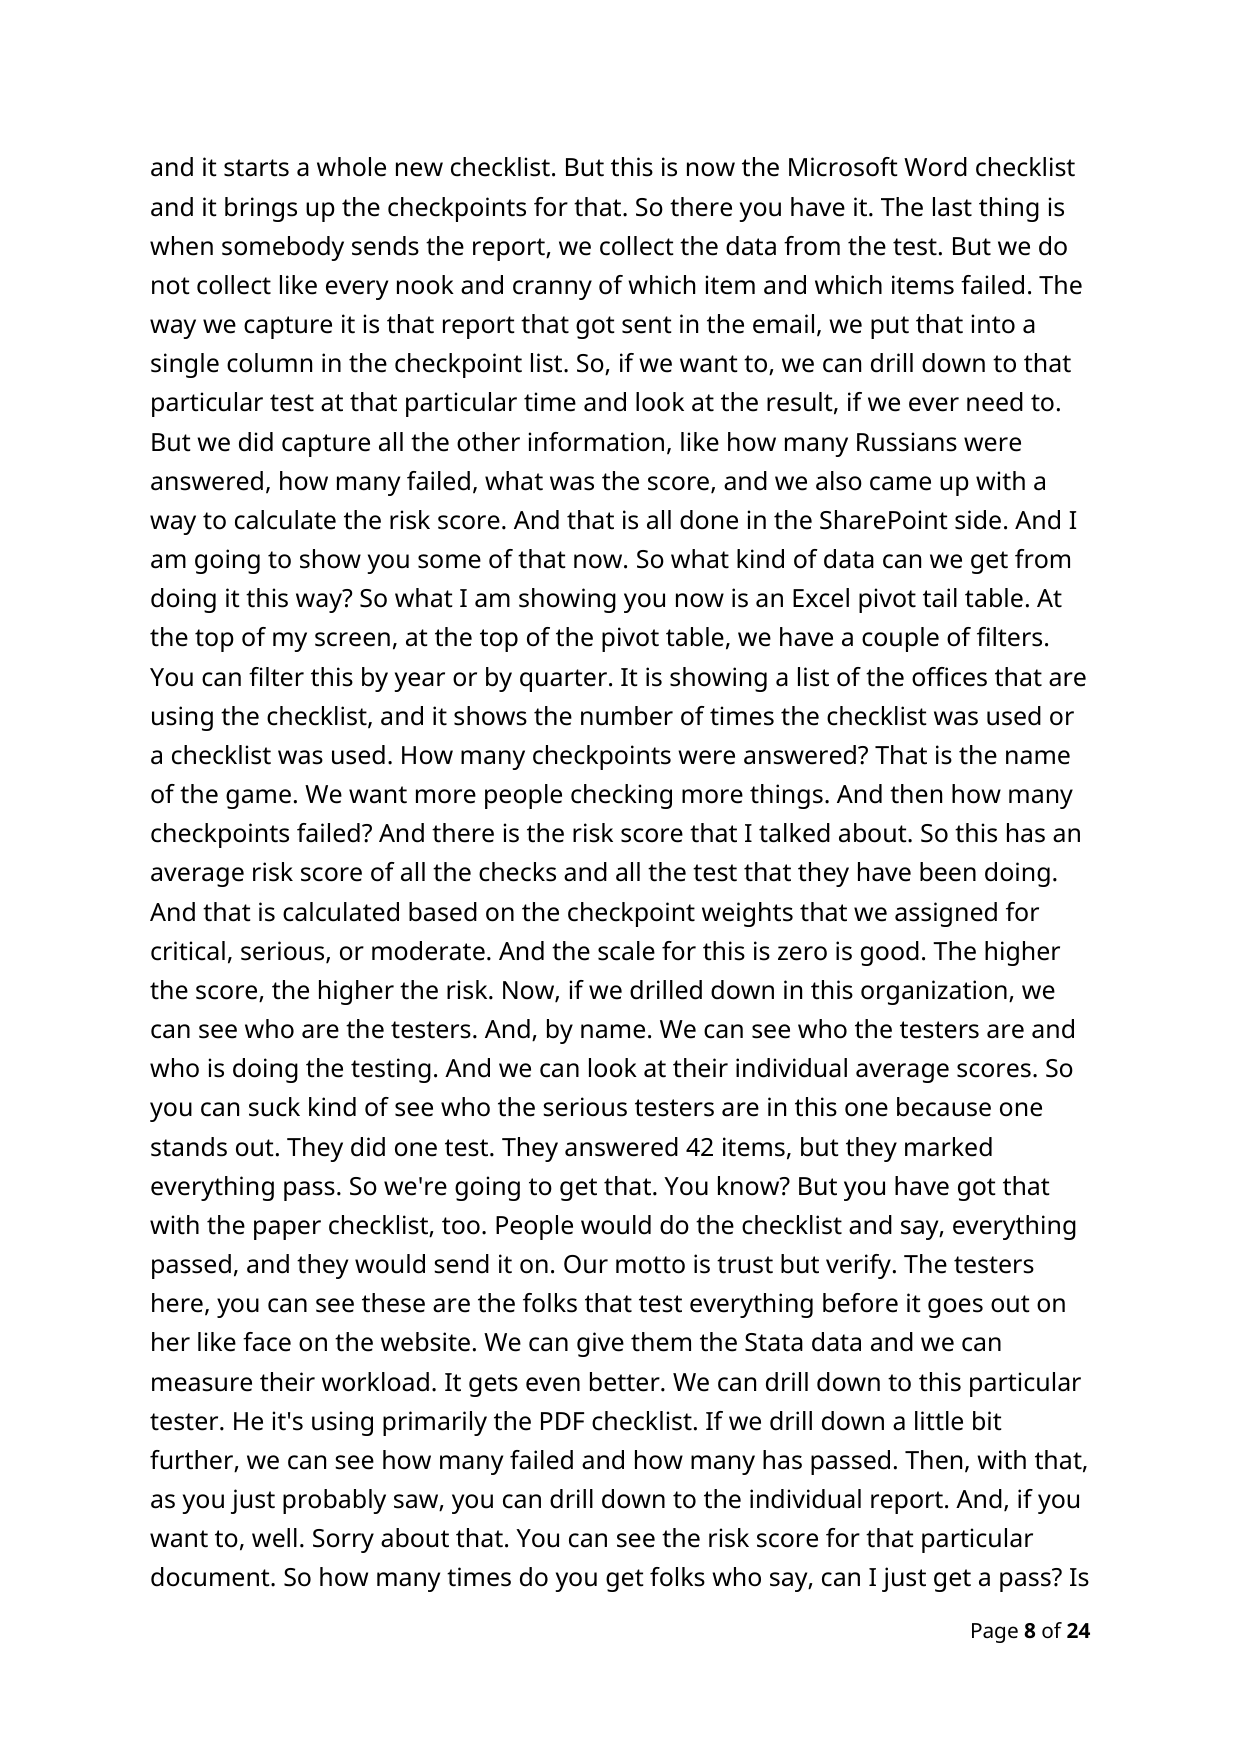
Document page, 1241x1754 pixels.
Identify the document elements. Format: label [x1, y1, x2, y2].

text [150, 150, 1090, 1594]
